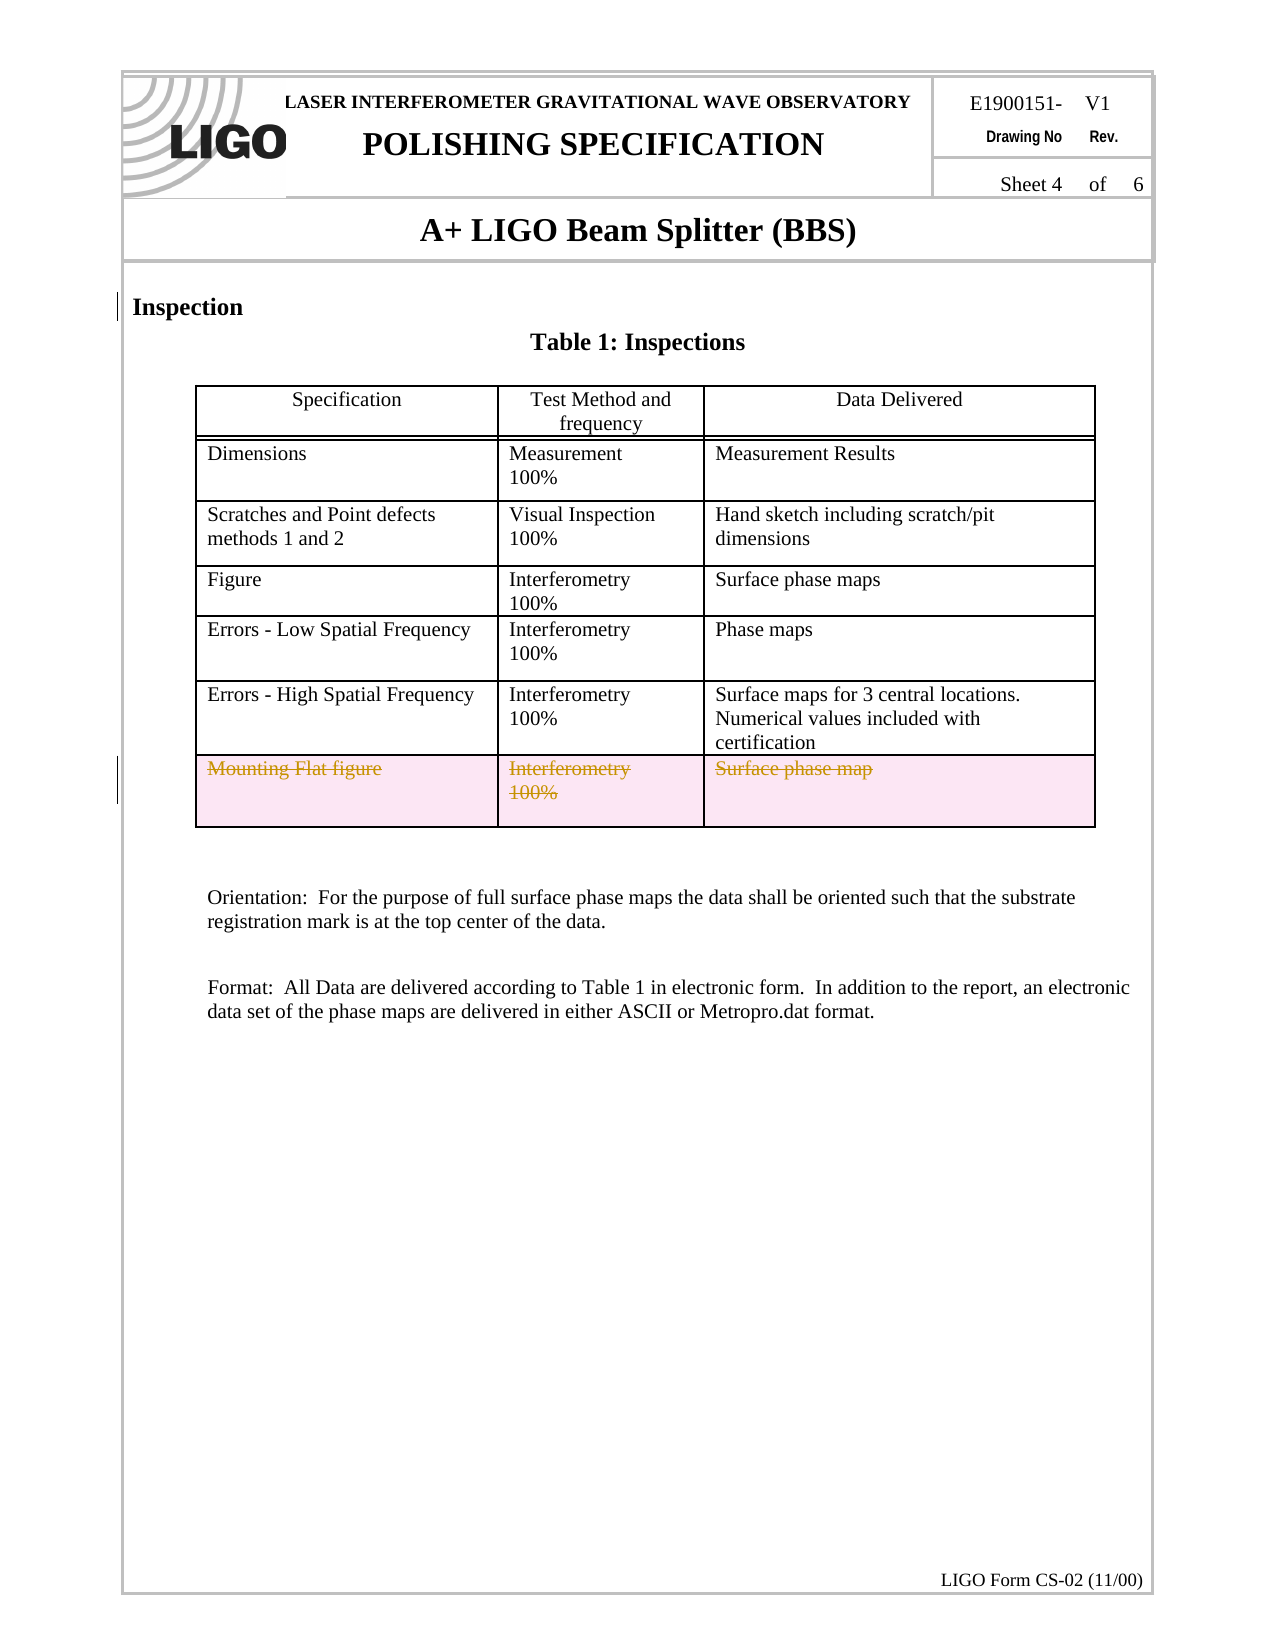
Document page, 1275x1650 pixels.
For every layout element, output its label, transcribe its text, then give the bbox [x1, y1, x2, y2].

table_cell Interferometry 100% [499, 682, 703, 754]
table_cell Hand sketch including scratch/pit dimensions [705, 502, 1094, 564]
table_cell Dimensions [197, 441, 497, 499]
table_cell Measurement 100% [499, 441, 703, 499]
table_cell Visual Inspection 100% [499, 502, 703, 564]
table_cell Interferometry 100% [499, 617, 703, 679]
table_cell Phase maps [705, 617, 1094, 679]
text Orientation: For the purpose of full surface phase maps the data shall be oriented such that the substrate registration mark is at the top center of the data. [207, 885, 1143, 933]
picture [123, 78, 286, 198]
text Format: All Data are delivered according to Table 1 in electronic form. In addition to the report, an electronic data set of the phase maps are delivered in either ASCII or Metropro.dat format. [207, 975, 1143, 1023]
table_cell Interferometry 100% [499, 567, 703, 615]
table_cell Errors - Low Spatial Frequency [197, 617, 497, 679]
table_cell Scratches and Point defects methods 1 and 2 [197, 502, 497, 564]
table_header Test Method and frequency [499, 387, 703, 435]
list Table 1: Inspections [132, 327, 1143, 356]
table_cell Measurement Results [705, 441, 1094, 499]
table_cell Surface phase maps [705, 567, 1094, 615]
text Inspection [132, 292, 1143, 321]
table_cell Figure [197, 567, 497, 615]
table_header Specification [197, 387, 497, 435]
table_cell Surface maps for 3 central locations. Numerical values included with certification [705, 682, 1094, 754]
table_cell Errors - High Spatial Frequency [197, 682, 497, 754]
table_header Data Delivered [705, 387, 1094, 435]
